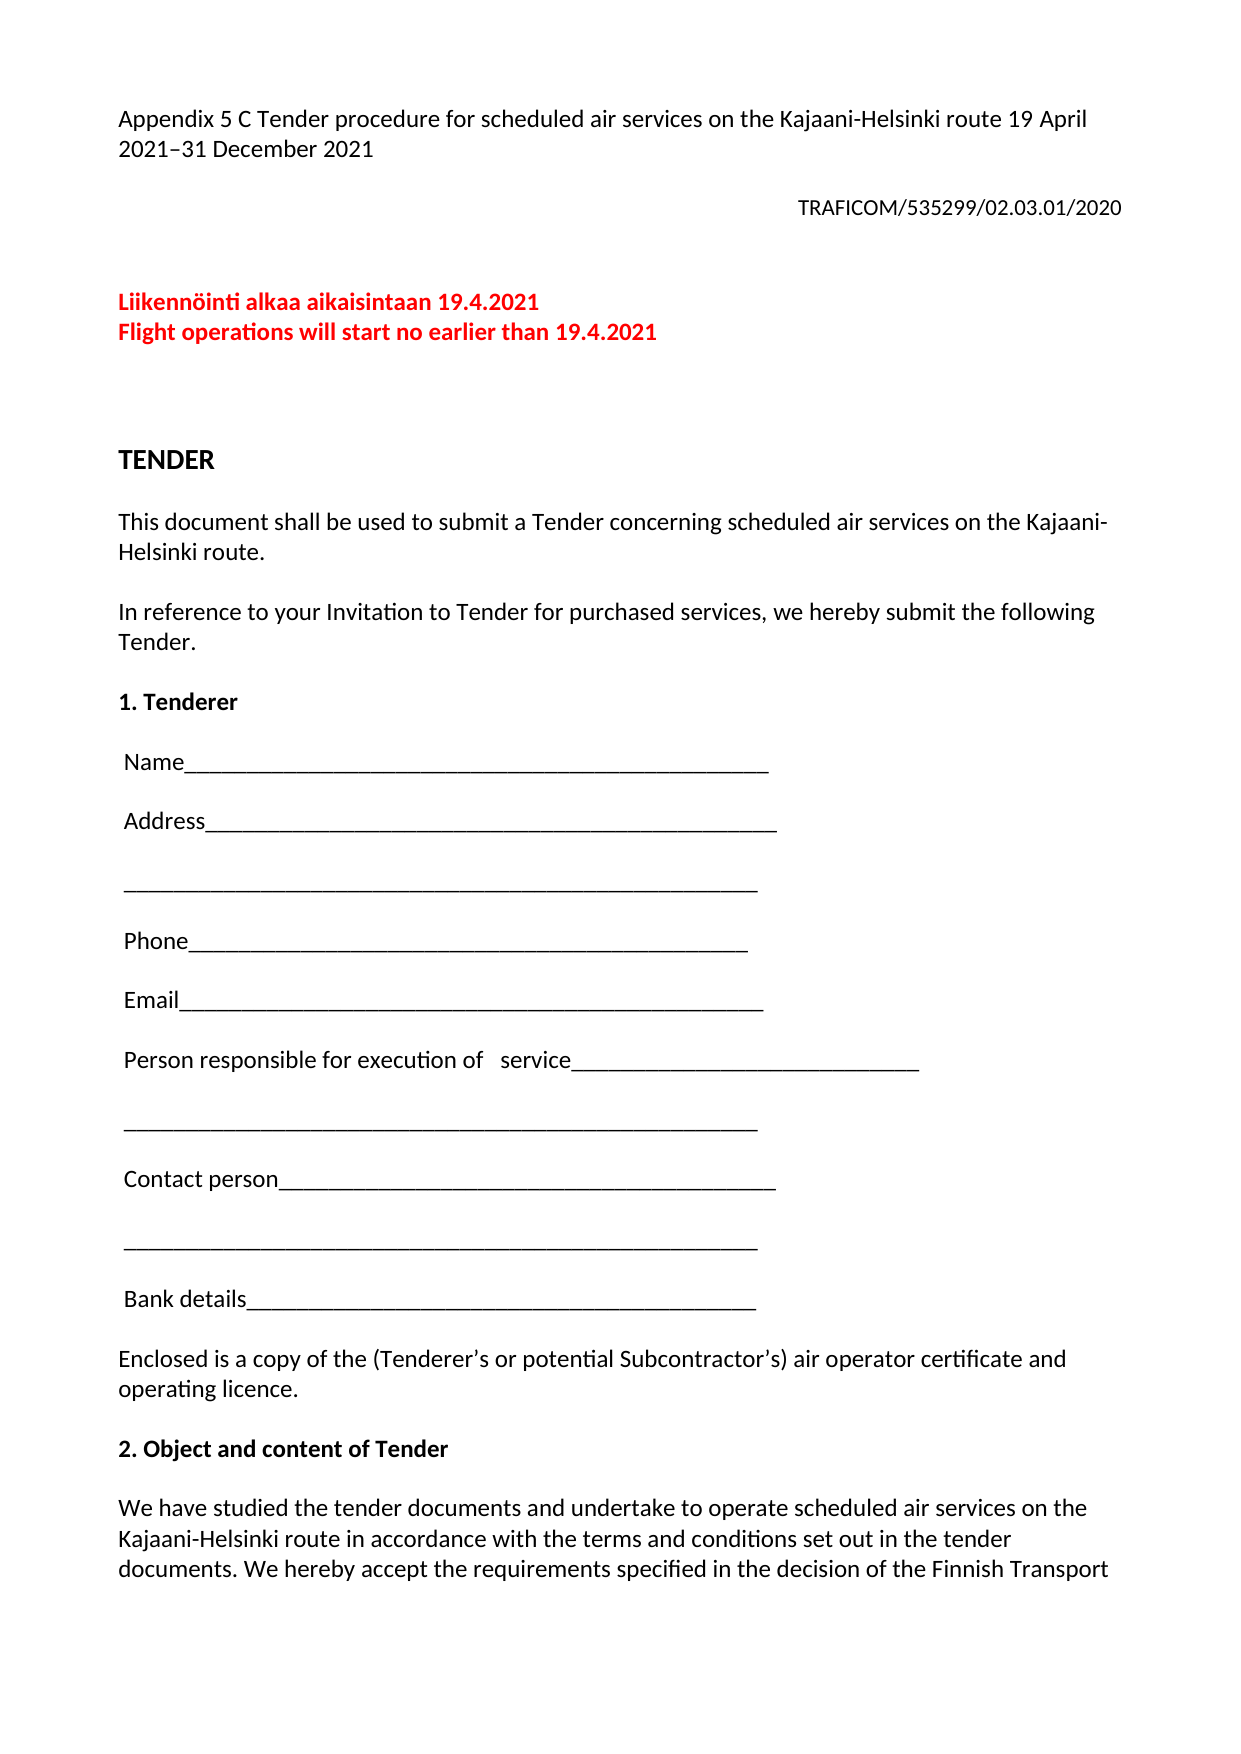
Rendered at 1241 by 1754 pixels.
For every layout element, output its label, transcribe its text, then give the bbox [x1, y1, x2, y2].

text Bank details_________________________________________ [118, 1283, 1122, 1313]
text Contact person________________________________________ [118, 1164, 1122, 1194]
text Liikennöinti alkaa aikaisintaan 19.4.2021 Flight operations will start no earlier than 19.4.2021 [118, 286, 1122, 347]
text 1. Tenderer [118, 686, 1122, 717]
text This document shall be used to submit a Tender concerning scheduled air services on the Kajaani-Helsinki route. [118, 506, 1122, 567]
text ___________________________________________________ [118, 865, 1122, 896]
text Phone_____________________________________________ [118, 925, 1122, 955]
text ___________________________________________________ [118, 1104, 1122, 1134]
text In reference to your Invitation to Tender for purchased services, we hereby submit the following Tender. [118, 596, 1122, 657]
text Enclosed is a copy of the (Tenderer’s or potential Subcontractor’s) air operator certificate and operating licence. [118, 1343, 1122, 1404]
text Person responsible for execution of service____________________________ [118, 1044, 1122, 1075]
text Name_______________________________________________ [118, 746, 1122, 776]
text TENDER [118, 441, 1122, 477]
text 2. Object and content of Tender [118, 1433, 1122, 1463]
text Address______________________________________________ [118, 806, 1122, 836]
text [118, 1493, 1122, 1584]
text Email_______________________________________________ [118, 984, 1122, 1015]
text ___________________________________________________ [118, 1223, 1122, 1254]
